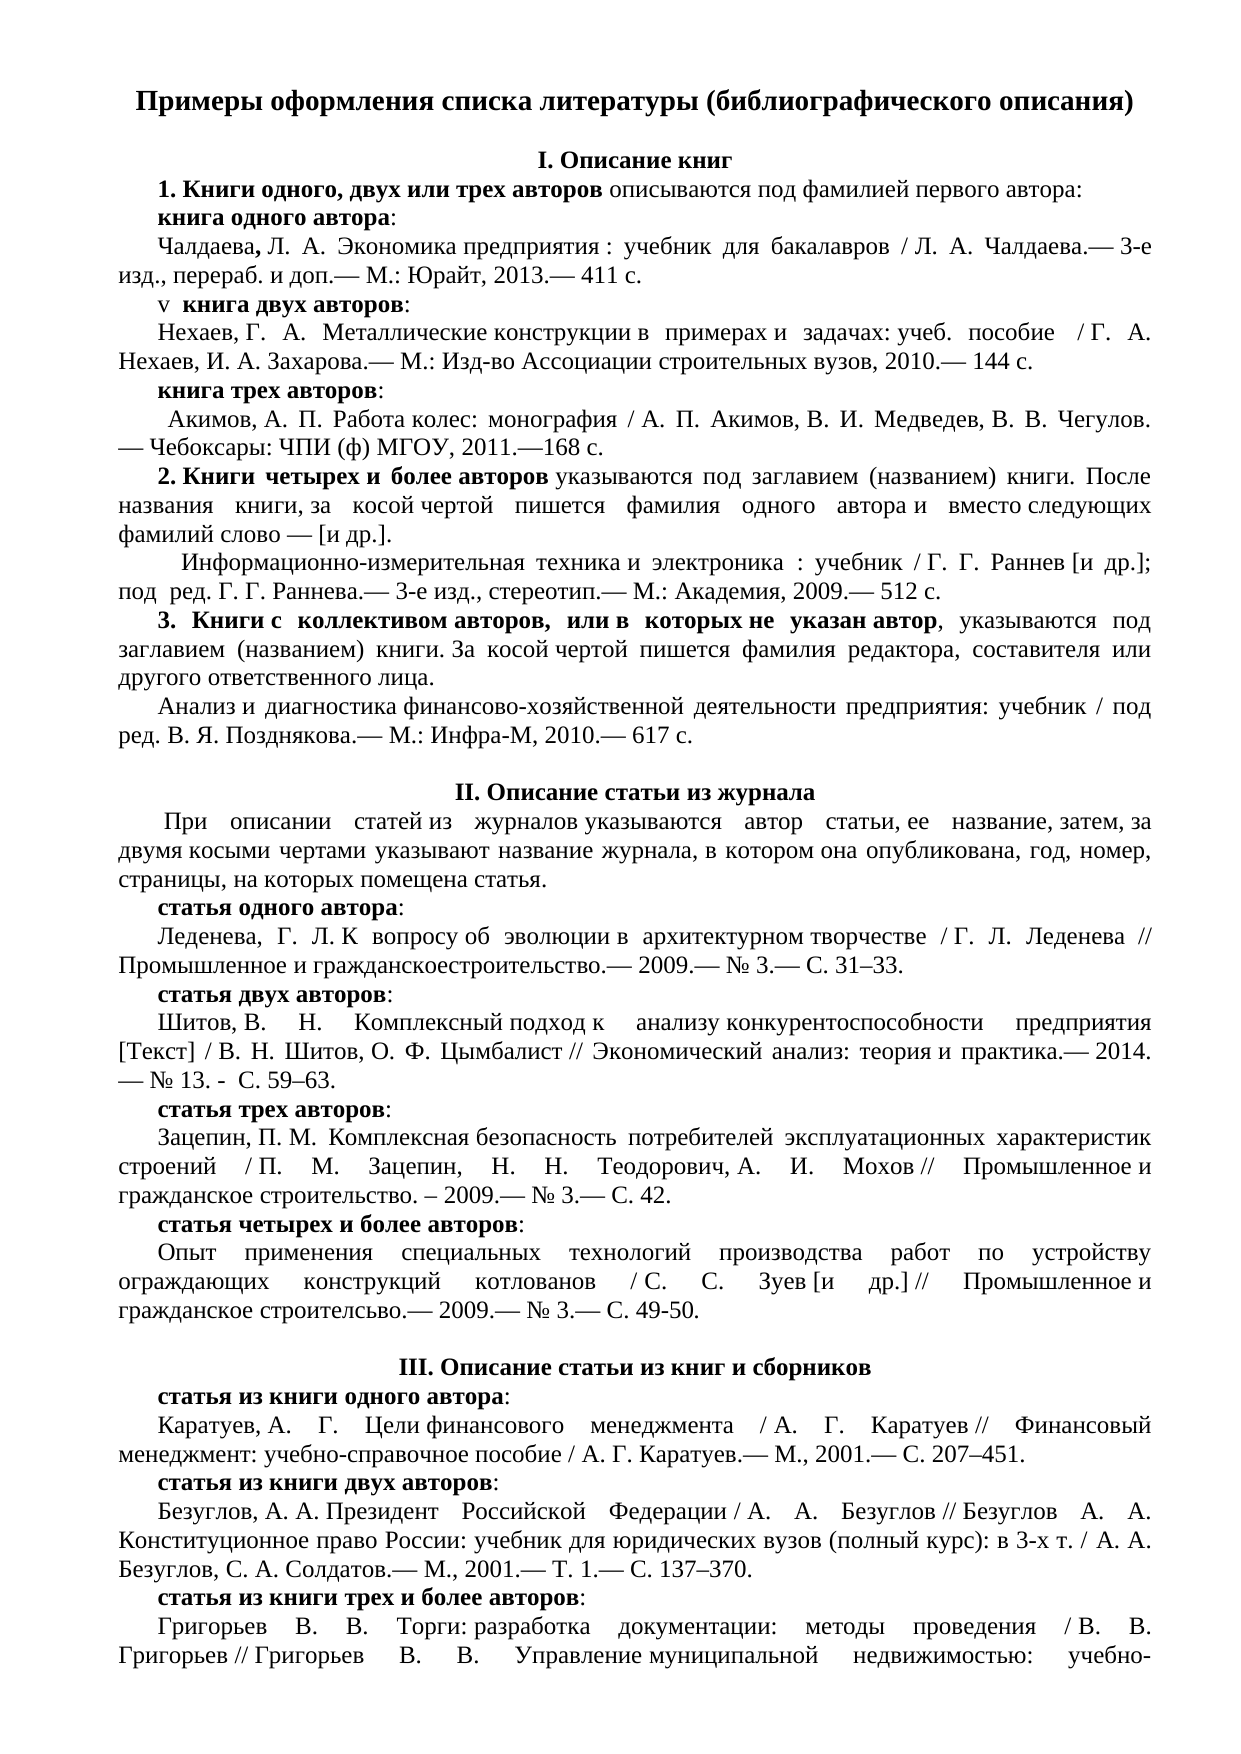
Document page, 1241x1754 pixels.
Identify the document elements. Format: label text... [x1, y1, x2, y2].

text Леденева, Г. Л. К вопросу об эволюции в архитектурном творчестве / Г. Л. Леденева // Промышленное и гражданскоестроительство.— 2009.— № 3.— С. 31–33. [118, 921, 1152, 979]
text Информационно-измерительная техника и электроника : учебник / Г. Г. Раннев [и др.]; под ред. Г. Г. Раннева.— 3-е изд., стереотип.— М.: Академия, 2009.— 512 с. [118, 547, 1152, 605]
text Анализ и диагностика финансово-хозяйственной деятельности предприятия: учебник / под ред. В. Я. Позднякова.— М.: Инфра-М, 2010.— 617 с. [118, 691, 1152, 749]
text I. Описание книг [118, 145, 1152, 174]
text Каратуев, А. Г. Цели финансового менеджмента / А. Г. Каратуев // Финансовый менеджмент: учебно-справочное пособие / А. Г. Каратуев.— М., 2001.— С. 207–451. [118, 1410, 1152, 1467]
text статья из книги одного автора: [118, 1381, 1152, 1410]
text III. Описание статьи из книг и сборников [118, 1352, 1152, 1381]
text v книга двух авторов: [118, 289, 1152, 317]
text 3. Книги с коллективом авторов, или в которых не указан автор, указываются под заглавием (названием) книги. За косой чертой пишется фамилия редактора, составителя или другого ответственного лица. [118, 605, 1152, 691]
text II. Описание статьи из журнала [118, 777, 1152, 806]
text статья трех авторов: [118, 1094, 1152, 1122]
text книга одного автора: [118, 202, 1152, 231]
text статья одного автора: [118, 892, 1152, 921]
text Примеры оформления списка литературы (библиографического описания) [118, 83, 1152, 116]
text книга трех авторов: [118, 375, 1152, 404]
text статья из книги трех и более авторов: [118, 1582, 1152, 1611]
text статья четырех и более авторов: [118, 1209, 1152, 1237]
text При описании статей из журналов указываются автор статьи, ее название, затем, за двумя косыми чертами указывают название журнала, в котором она опубликована, год, номер, страницы, на которых помещена статья. [118, 806, 1152, 892]
text Шитов, В. Н. Комплексный подход к анализу конкурентоспособности предприятия [Текст] / В. Н. Шитов, О. Ф. Цымбалист // Экономический анализ: теория и практика.— 2014.— № 13. - С. 59–63. [118, 1007, 1152, 1094]
text Нехаев, Г. А. Металлические конструкции в примерах и задачах: учеб. пособие / Г. А. Нехаев, И. А. Захарова.— М.: Изд-во Ассоциации строительных вузов, 2010.— 144 с. [118, 317, 1152, 375]
text 2. Книги четырех и более авторов указываются под заглавием (названием) книги. После названия книги, за косой чертой пишется фамилия одного автора и вместо следующих фамилий слово — [и др.]. [118, 461, 1152, 547]
text Опыт применения специальных технологий производства работ по устройству ограждающих конструкций котлованов / С. С. Зуев [и др.] // Промышленное и гражданское строителсьво.— 2009.— № 3.— С. 49-50. [118, 1237, 1152, 1324]
text Зацепин, П. М. Комплексная безопасность потребителей эксплуатационных характеристик строений / П. М. Зацепин, Н. Н. Теодорович, А. И. Мохов // Промышленное и гражданское строительство. – 2009.— № 3.— С. 42. [118, 1122, 1152, 1209]
text Безуглов, А. А. Президент Российской Федерации / А. А. Безуглов // Безуглов А. А. Конституционное право России: учебник для юридических вузов (полный курс): в 3-х т. / А. А. Безуглов, С. А. Солдатов.— М., 2001.— Т. 1.— С. 137–370. [118, 1496, 1152, 1582]
text статья из книги двух авторов: [118, 1467, 1152, 1496]
text Акимов, А. П. Работа колес: монография / А. П. Акимов, В. И. Медведев, В. В. Чегулов.— Чебоксары: ЧПИ (ф) МГОУ, 2011.—168 с. [118, 404, 1152, 461]
text статья двух авторов: [118, 979, 1152, 1007]
text Чалдаева, Л. А. Экономика предприятия : учебник для бакалавров / Л. А. Чалдаева.— 3-е изд., перераб. и доп.— М.: Юрайт, 2013.— 411 с. [118, 231, 1152, 289]
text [118, 1611, 1152, 1669]
text 1. Книги одного, двух или трех авторов описываются под фамилией первого автора: [118, 174, 1152, 202]
